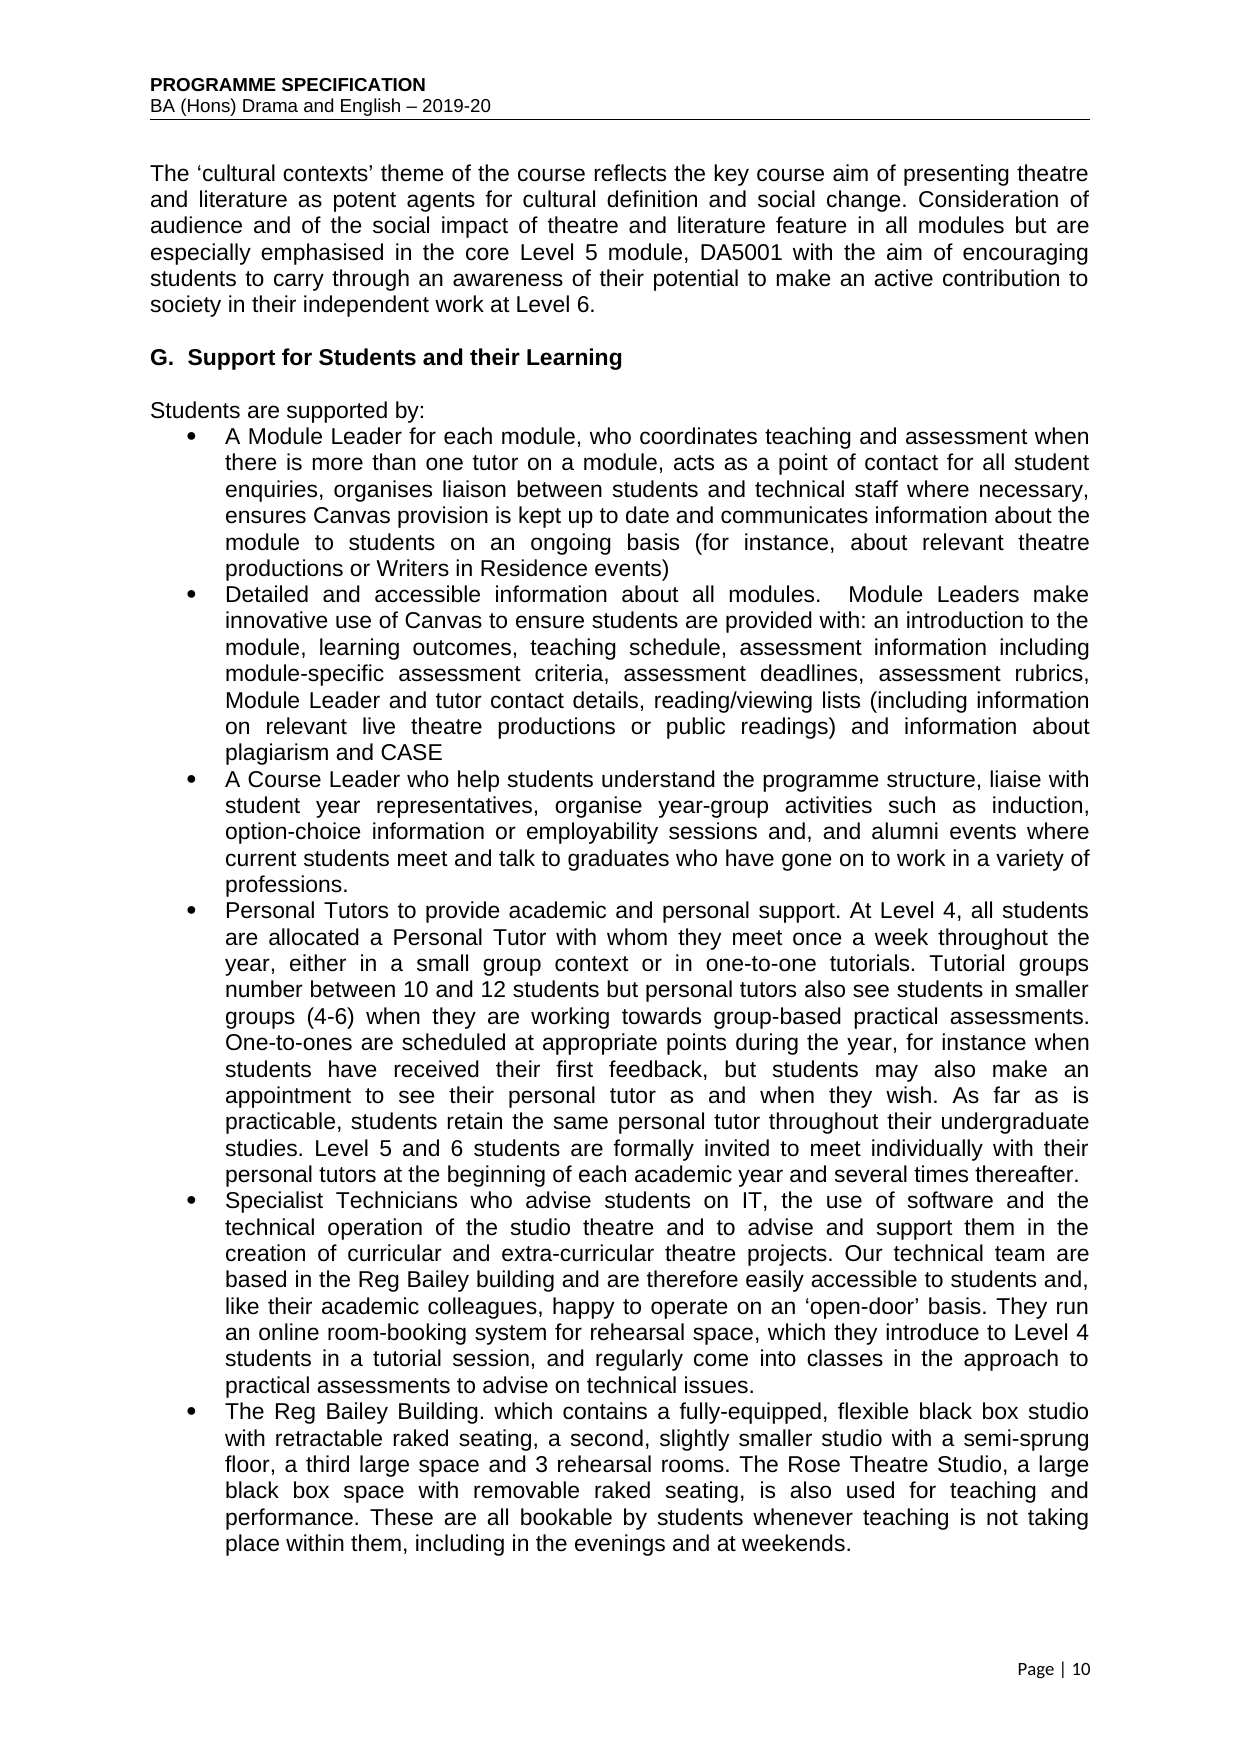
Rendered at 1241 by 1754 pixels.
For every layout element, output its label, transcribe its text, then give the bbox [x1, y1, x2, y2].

list The Reg Bailey Building. which contains a fully-equipped, flexible black box studio with retractable raked seating, a second, slightly smaller studio with a semi-sprung floor, a third large space and 3 rehearsal rooms. The Rose Theatre Studio, a large black box space with removable raked seating, is also used for teaching and performance. These are all bookable by students whenever teaching is not taking place within them, including in the evenings and at weekends. [187, 1398, 1090, 1556]
text Students are supported by: [150, 397, 1090, 423]
text The ‘cultural contexts’ theme of the course reflects the key course aim of presenting theatre and literature as potent agents for cultural definition and social change. Consideration of audience and of the social impact of theatre and literature feature in all modules but are especially emphasised in the core Level 5 module, DA5001 with the aim of encouraging students to carry through an awareness of their potential to make an active contribution to society in their independent work at Level 6. [150, 159, 1090, 318]
list Personal Tutors to provide academic and personal support. At Level 4, all students are allocated a Personal Tutor with whom they meet once a week throughout the year, either in a small group context or in one-to-one tutorials. Tutorial groups number between 10 and 12 students but personal tutors also see students in smaller groups (4-6) when they are working towards group-based practical assessments. One-to-ones are scheduled at appropriate points during the year, for instance when students have received their first feedback, but students may also make an appointment to see their personal tutor as and when they wish. As far as is practicable, students retain the same personal tutor throughout their undergraduate studies. Level 5 and 6 students are formally invited to meet individually with their personal tutors at the beginning of each academic year and several times thereafter. [187, 897, 1090, 1187]
list A Module Leader for each module, who coordinates teaching and assessment when there is more than one tutor on a module, acts as a point of contact for all student enquiries, organises liaison between students and technical staff where necessary, ensures Canvas provision is kept up to date and communicates information about the module to students on an ongoing basis (for instance, about relevant theatre productions or Writers in Residence events) [187, 423, 1090, 581]
list Specialist Technicians who advise students on IT, the use of software and the technical operation of the studio theatre and to advise and support them in the creation of curricular and extra-curricular theatre projects. Our technical team are based in the Reg Bailey building and are therefore easily accessible to students and, like their academic colleagues, happy to operate on an ‘open-door’ basis. They run an online room-booking system for rehearsal space, which they introduce to Level 4 students in a tutorial session, and regularly come into classes in the approach to practical assessments to advise on technical issues. [187, 1187, 1090, 1398]
list Detailed and accessible information about all modules. Module Leaders make innovative use of Canvas to ensure students are provided with: an introduction to the module, learning outcomes, teaching schedule, assessment information including module-specific assessment criteria, assessment deadlines, assessment rubrics, Module Leader and tutor contact details, reading/viewing lists (including information on relevant live theatre productions or public readings) and information about plagiarism and CASE [187, 581, 1090, 766]
list A Course Leader who help students understand the programme structure, liaise with student year representatives, organise year-group activities such as induction, option-choice information or employability sessions and, and alumni events where current students meet and talk to graduates who have gone on to work in a variety of professions. [187, 766, 1090, 897]
list Support for Students and their Learning [150, 344, 1090, 370]
